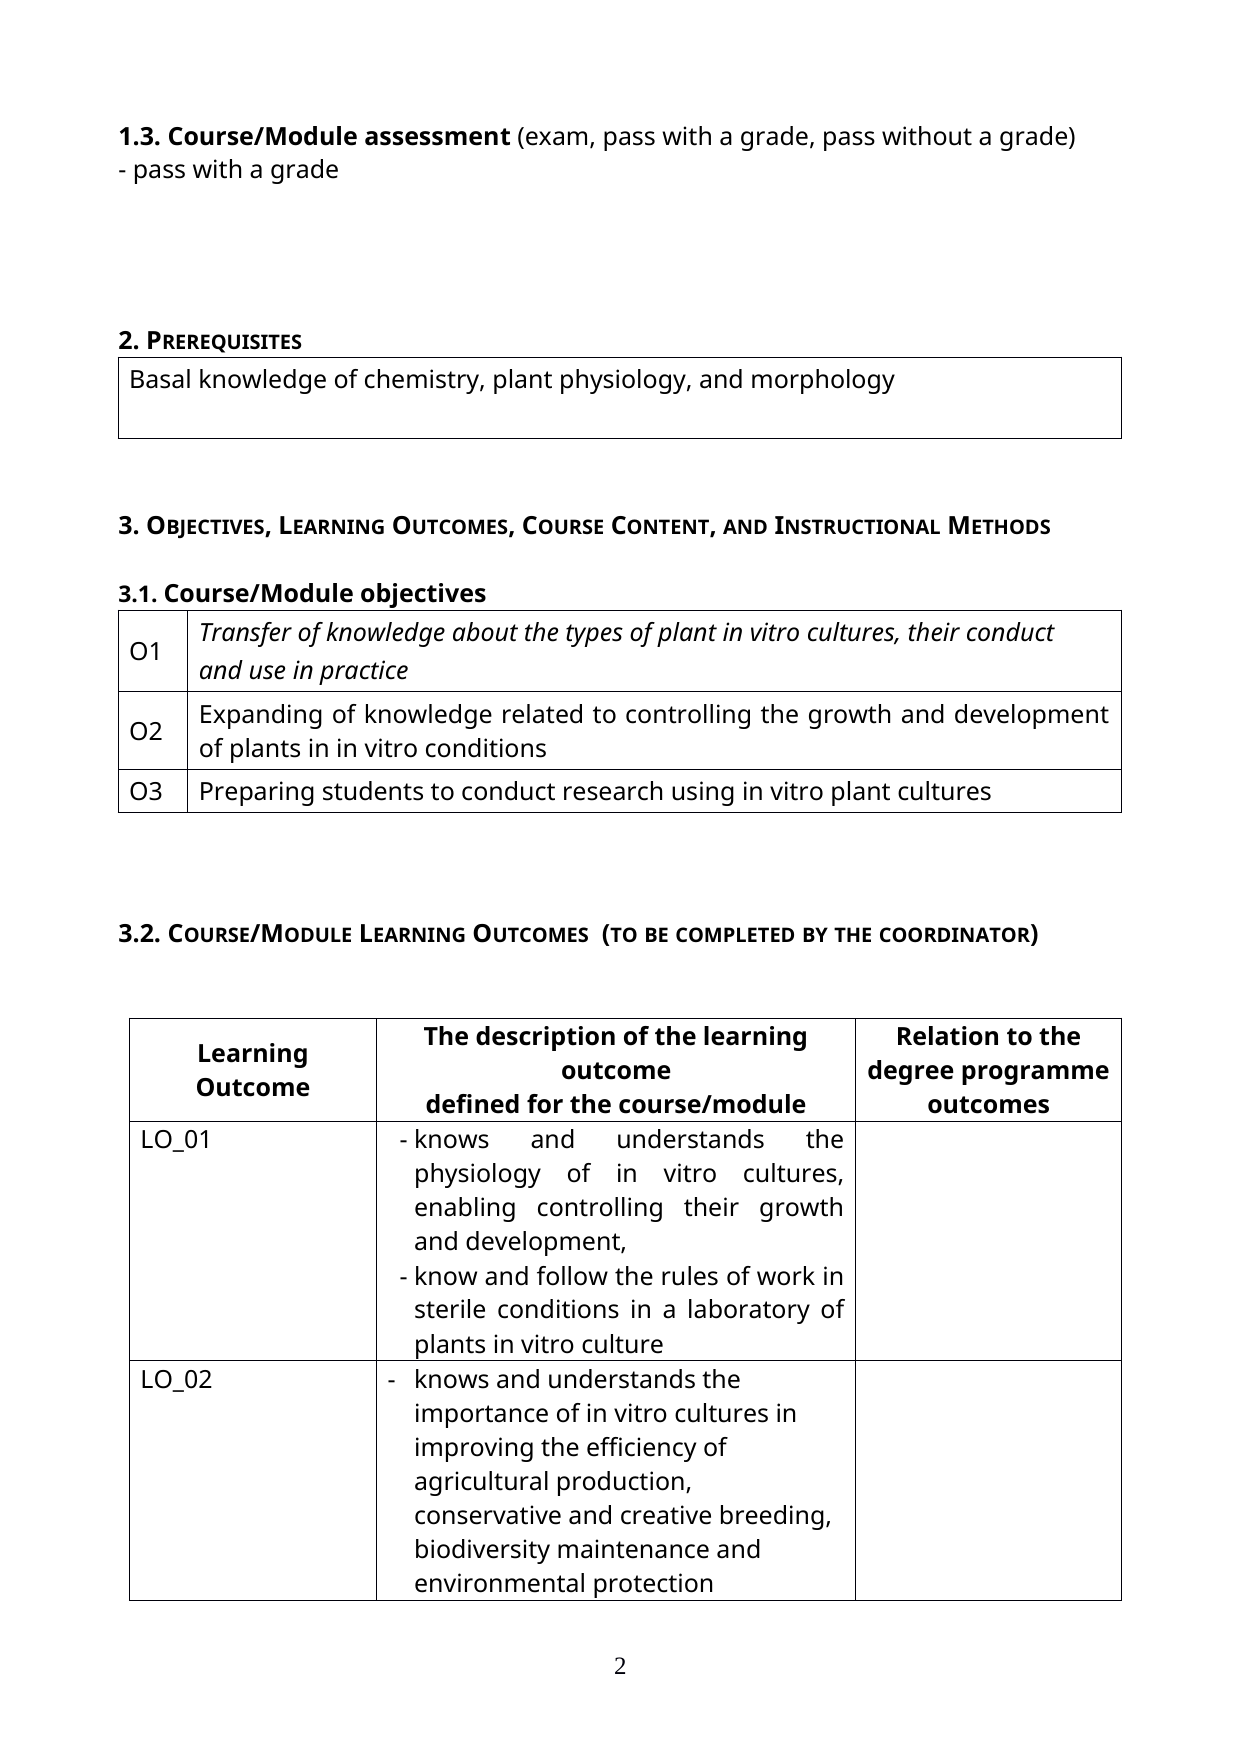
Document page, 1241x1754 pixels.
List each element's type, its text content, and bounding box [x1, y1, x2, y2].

table_cell Expanding of knowledge related to controlling the growth and development of plants in in vitro conditions [188, 692, 1121, 769]
table_header The description of the learning outcome defined for the course/module [377, 1019, 855, 1121]
text 3. Objectives, Learning Outcomes, Course Content, and Instructional Methods [118, 507, 1122, 541]
text 3.1. Course/Module objectives [118, 576, 1122, 609]
table_header Basal knowledge of chemistry, plant physiology, and morphology [119, 358, 1121, 438]
table_cell Preparing students to conduct research using in vitro plant cultures [188, 770, 1121, 812]
table_cell [856, 1361, 1121, 1600]
table_cell knows and understands the importance of in vitro cultures in improving the efficiency of agricultural production, conservative and creative breeding, biodiversity maintenance and environmental protection [377, 1361, 855, 1600]
table_cell LO_01 [130, 1122, 376, 1360]
table_header Relation to the degree programme outcomes [856, 1019, 1121, 1121]
table_cell LO_02 [130, 1361, 376, 1600]
table_header O1 [119, 611, 187, 691]
table_cell O2 [119, 692, 187, 769]
text - pass with a grade [118, 152, 1122, 186]
text 3.2. Course/Module Learning Outcomes (to be completed by the coordinator) [118, 915, 1122, 949]
table_cell O3 [119, 770, 187, 812]
table_header Learning Outcome [130, 1019, 376, 1121]
table_cell [856, 1122, 1121, 1360]
table_header Transfer of knowledge about the types of plant in vitro cultures, their conduct and use in practice [188, 611, 1121, 691]
table_cell knows and understands the physiology of in vitro cultures, enabling controlling their growth and development, know and follow the rules of work in sterile conditions in a laboratory of plants in vitro culture [377, 1122, 855, 1360]
text 1.3. Course/Module assessment (exam, pass with a grade, pass without a grade) [118, 118, 1122, 152]
text 2. Prerequisites [118, 322, 1122, 357]
